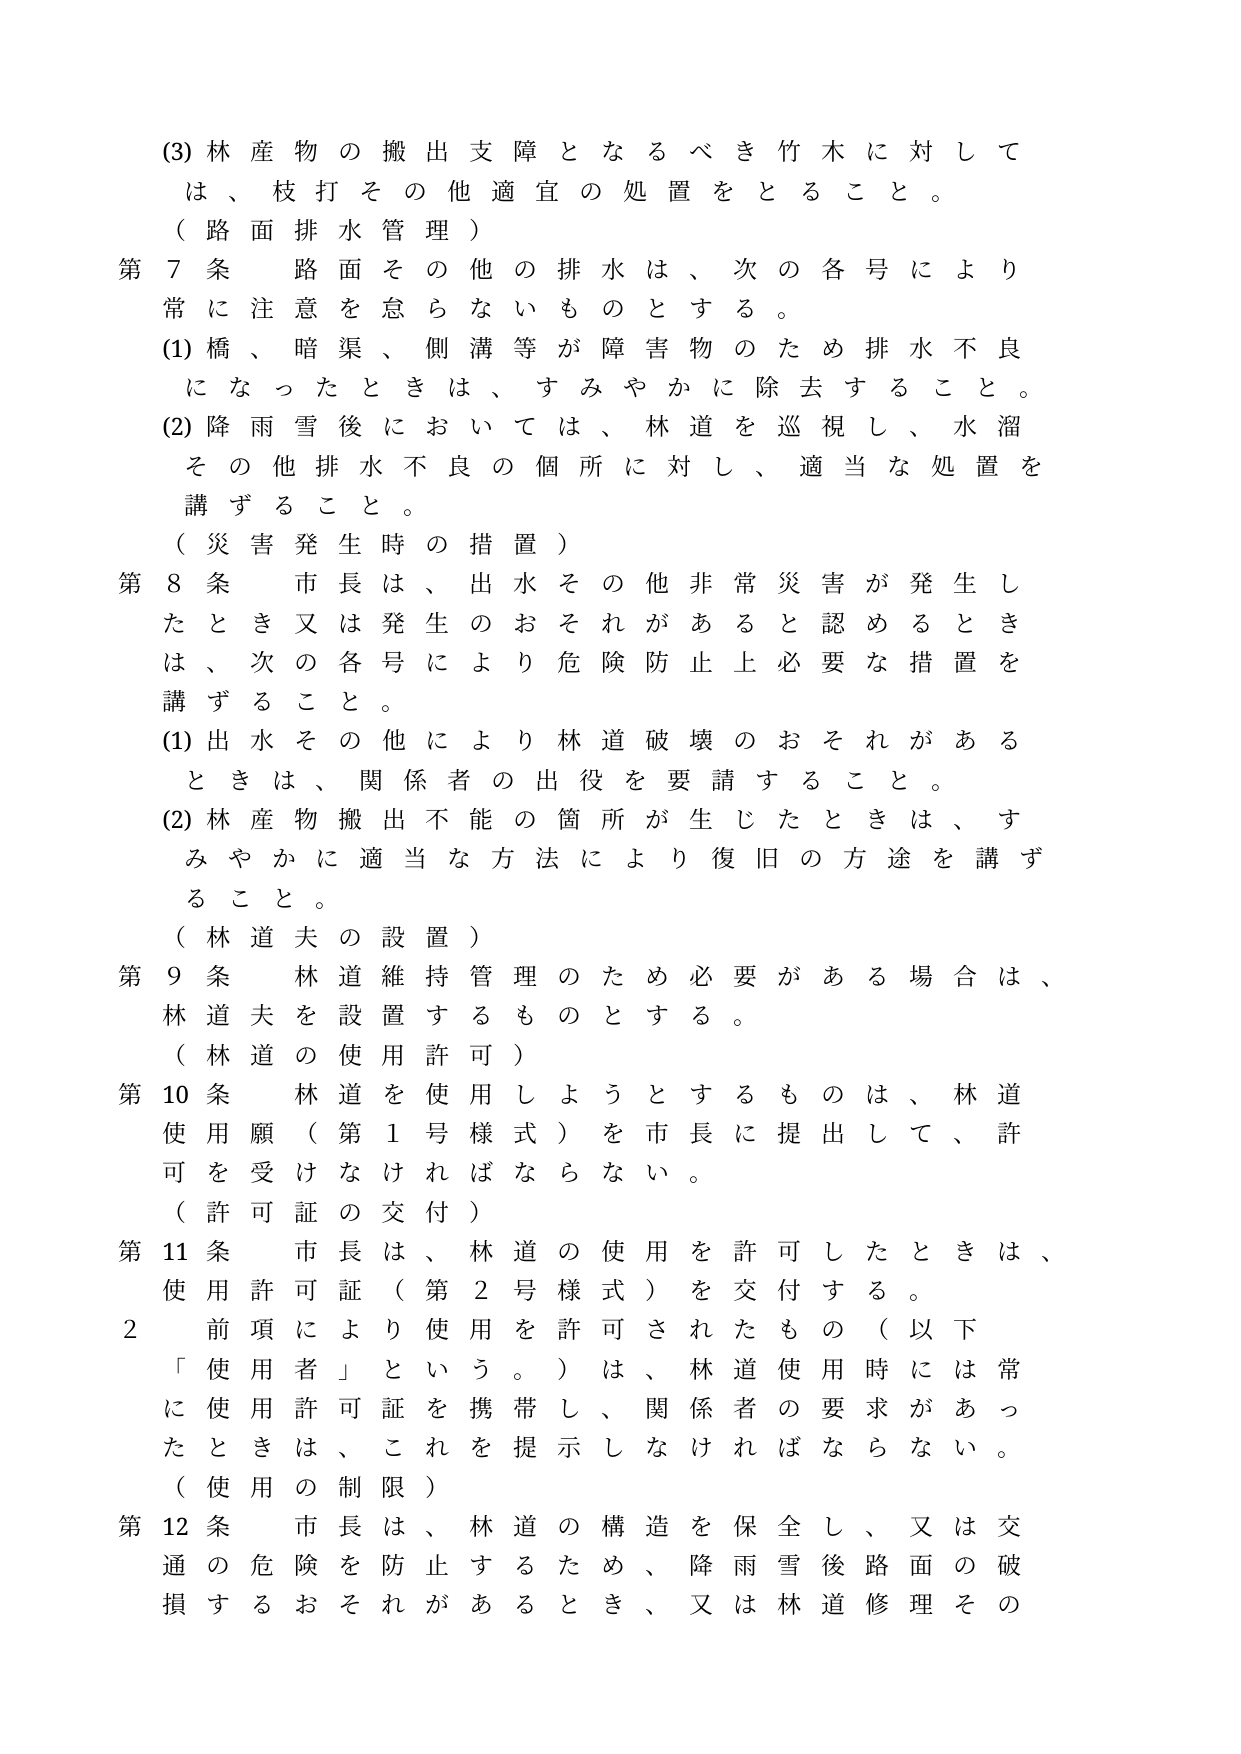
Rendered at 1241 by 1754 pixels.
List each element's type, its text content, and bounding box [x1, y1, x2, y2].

text (2) 林産物搬出不能の箇所が生じたときは、すみやかに適当な方法により復旧の方途を講ずること。 [142, 798, 1063, 916]
text （災害発生時の措置） [142, 523, 1063, 563]
text （許可証の交付） [142, 1191, 1063, 1230]
text （使用の制限） [142, 1466, 1063, 1505]
text 第９条 林道維持管理のため必要がある場合は、林道夫を設置するものとする。 [118, 956, 1063, 1034]
text 第８条 市長は、出水その他非常災害が発生したとき又は発生のおそれがあると認めるときは、次の各号により危険防止上必要な措置を講ずること。 [118, 563, 1063, 720]
text 第７条 路面その他の排水は、次の各号により常に注意を怠らないものとする。 [118, 249, 1063, 327]
text 第11条 市長は、林道の使用を許可したときは、使用許可証（第２号様式）を交付する。 [118, 1230, 1063, 1309]
text (2) 降雨雪後においては、林道を巡視し、水溜その他排水不良の個所に対し、適当な処置を講ずること。 [142, 406, 1063, 523]
text （林道夫の設置） [142, 916, 1063, 956]
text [118, 1505, 1063, 1623]
text (1) 橋、暗渠、側溝等が障害物のため排水不良になったときは、すみやかに除去すること。 [142, 327, 1063, 406]
text (1) 出水その他により林道破壊のおそれがあるときは、関係者の出役を要請すること。 [142, 720, 1063, 798]
text (3) 林産物の搬出支障となるべき竹木に対しては、枝打その他適宜の処置をとること。 [142, 131, 1063, 209]
text ２ 前項により使用を許可されたもの（以下「使用者」という。）は、林道使用時には常に使用許可証を携帯し、関係者の要求があったときは、これを提示しなければならない。 [118, 1309, 1063, 1466]
text （路面排水管理） [142, 209, 1063, 249]
text （林道の使用許可） [142, 1034, 1063, 1073]
text 第10条 林道を使用しようとするものは、林道使用願（第１号様式）を市長に提出して、許可を受けなければならない。 [118, 1073, 1063, 1191]
